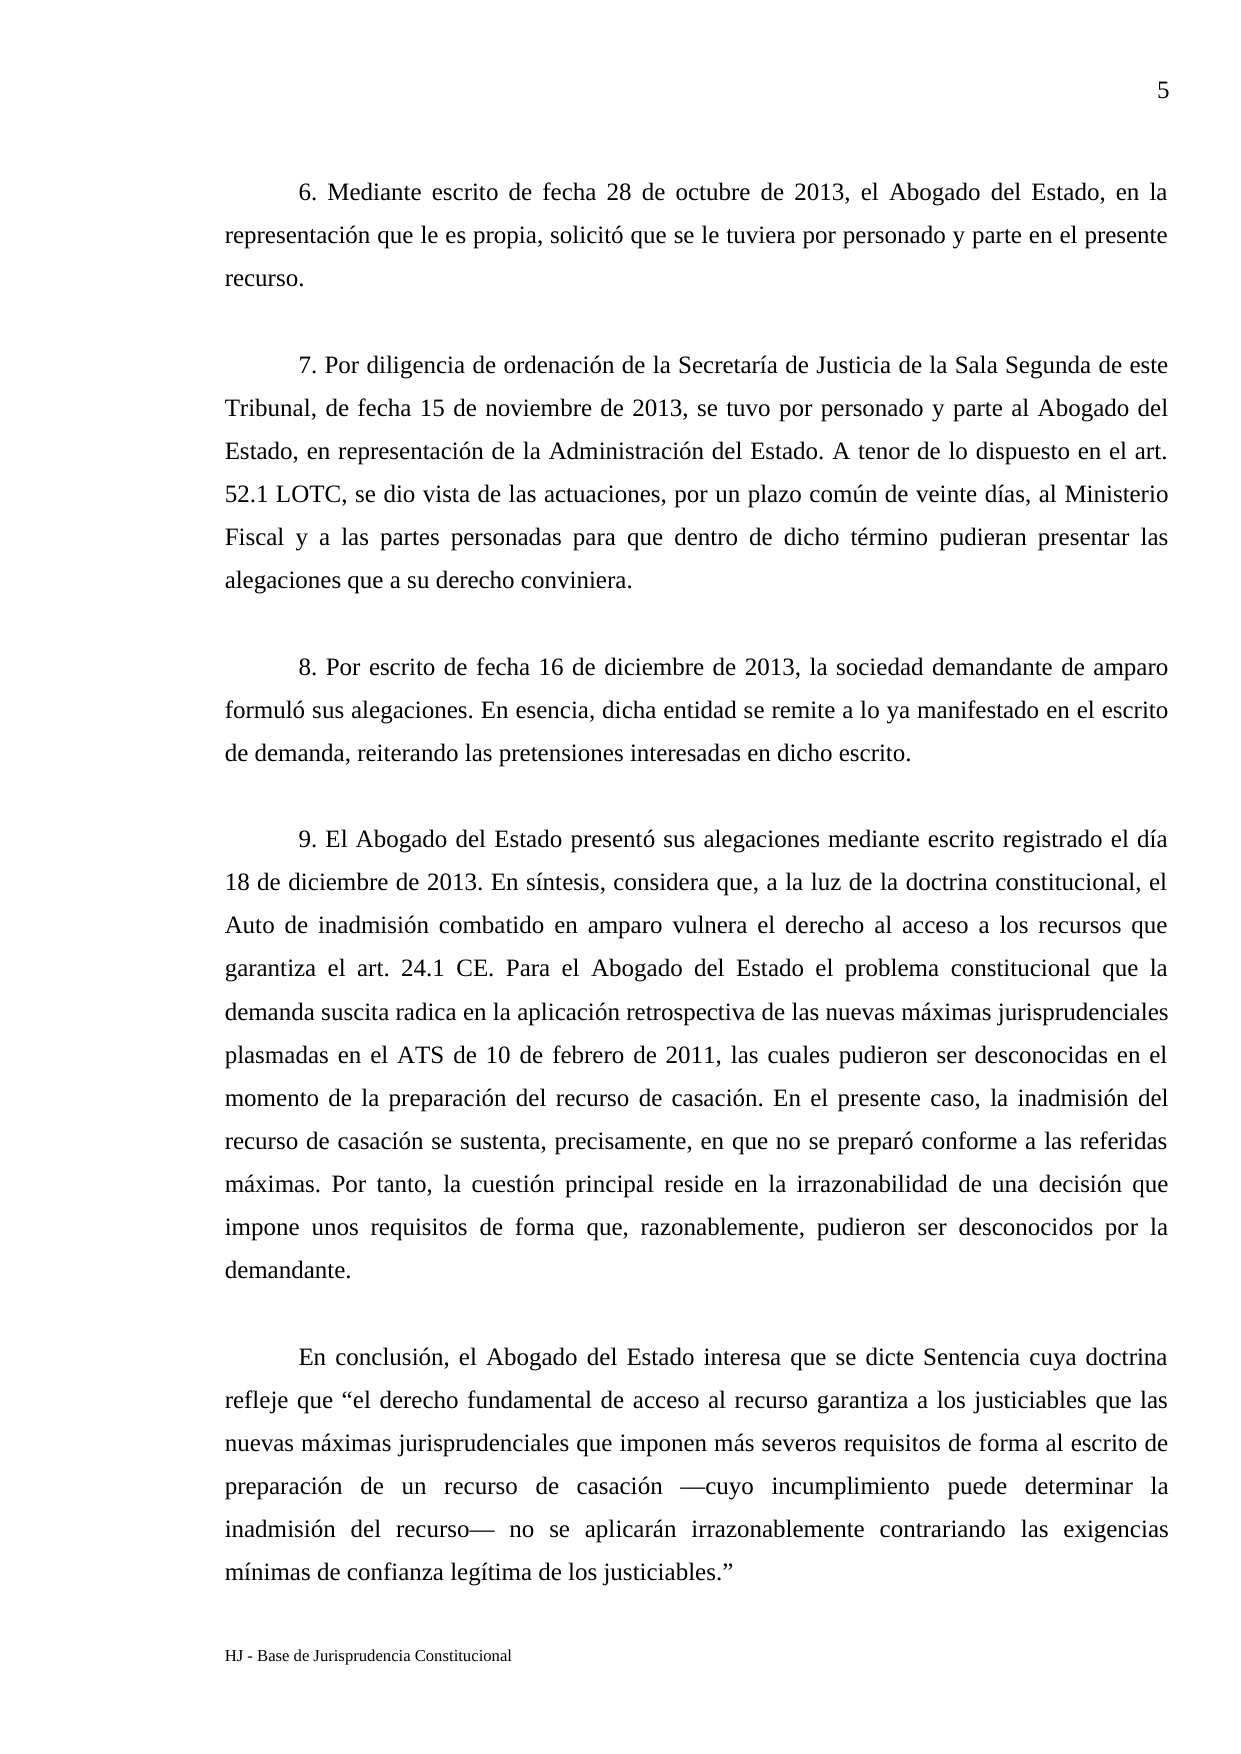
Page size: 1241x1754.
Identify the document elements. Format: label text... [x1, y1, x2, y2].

text En conclusión, el Abogado del Estado interesa que se dicte Sentencia cuya doctrina refleje que “el derecho fundamental de acceso al recurso garantiza a los justiciables que las nuevas máximas jurisprudenciales que imponen más severos requisitos de forma al escrito de preparación de un recurso de casación —cuyo incumplimiento puede determinar la inadmisión del recurso— no se aplicarán irrazonablemente contrariando las exigencias mínimas de confianza legítima de los justiciables.” [224, 1342, 1169, 1586]
text 7. Por diligencia de ordenación de la Secretaría de Justicia de la Sala Segunda de este Tribunal, de fecha 15 de noviembre de 2013, se tuvo por personado y parte al Abogado del Estado, en representación de la Administración del Estado. A tenor de lo dispuesto en el art. 52.1 LOTC, se dio vista de las actuaciones, por un plazo común de veinte días, al Ministerio Fiscal y a las partes personadas para que dentro de dicho término pudieran presentar las alegaciones que a su derecho conviniera. [224, 350, 1169, 594]
text 6. Mediante escrito de fecha 28 de octubre de 2013, el Abogado del Estado, en la representación que le es propia, solicitó que se le tuviera por personado y parte en el presente recurso. [224, 177, 1169, 292]
text 9. El Abogado del Estado presentó sus alegaciones mediante escrito registrado el día 18 de diciembre de 2013. En síntesis, considera que, a la luz de la doctrina constitucional, el Auto de inadmisión combatido en amparo vulnera el derecho al acceso a los recursos que garantiza el art. 24.1 CE. Para el Abogado del Estado el problema constitucional que la demanda suscita radica en la aplicación retrospectiva de las nuevas máximas jurisprudenciales plasmadas en el ATS de 10 de febrero de 2011, las cuales pudieron ser desconocidas en el momento de la preparación del recurso de casación. En el presente caso, la inadmisión del recurso de casación se sustenta, precisamente, en que no se preparó conforme a las referidas máximas. Por tanto, la cuestión principal reside en la irrazonabilidad de una decisión que impone unos requisitos de forma que, razonablemente, pudieron ser desconocidos por la demandante. [224, 824, 1169, 1284]
text 8. Por escrito de fecha 16 de diciembre de 2013, la sociedad demandante de amparo formuló sus alegaciones. En esencia, dicha entidad se remite a lo ya manifestado en el escrito de demanda, reiterando las pretensiones interesadas en dicho escrito. [224, 652, 1169, 767]
